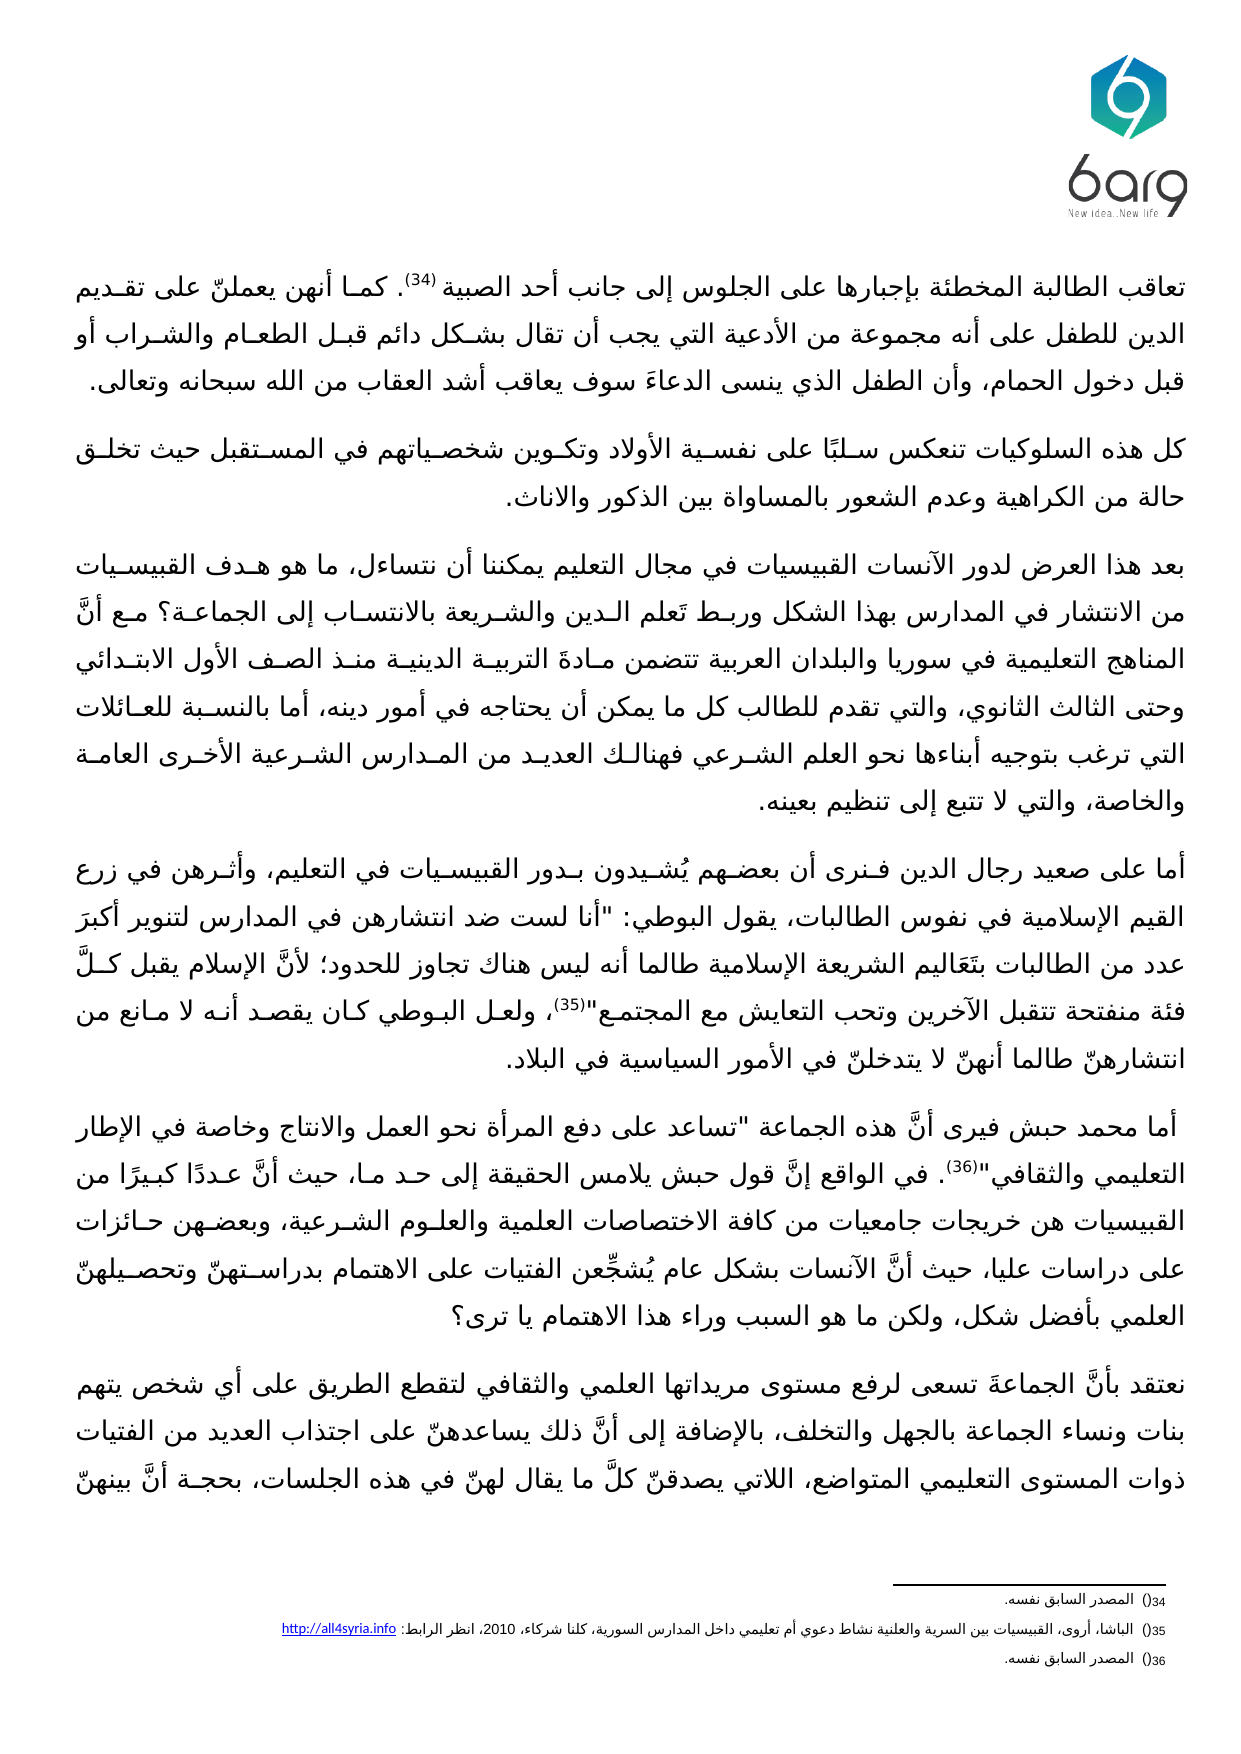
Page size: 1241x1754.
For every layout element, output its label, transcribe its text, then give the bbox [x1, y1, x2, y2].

text أما محمد حبش فيرى أنَّ هذه الجماعة "تساعد على دفع المرأة نحو العمل والانتاج وخاصة في الإطار التعليمي والثقافي"(). في الواقع إنَّ قول حبش يلامس الحقيقة إلى حد ما، حيث أنَّ عددًا كبيرًا من القبيسيات هن خريجات جامعيات من كافة الاختصاصات العلمية والعلوم الشرعية، وبعضهن حائزات على دراسات عليا، حيث أنَّ الآنسات بشكل عام يُشجِّعن الفتيات على الاهتمام بدراستهنّ وتحصيلهنّ العلمي بأفضل شكل، ولكن ما هو السبب وراء هذا الاهتمام يا ترى؟ [75, 1111, 1186, 1332]
text أما على صعيد رجال الدين فنرى أن بعضهم يُشيدون بدور القبيسيات في التعليم، وأثرهن في زرع القيم الإسلامية في نفوس الطالبات، يقول البوطي: "أنا لست ضد انتشارهن في المدارس لتنوير أكبرَ عدد من الطالبات بتَعَاليم الشريعة الإسلامية طالما أنه ليس هناك تجاوز للحدود؛ لأنَّ الإسلام يقبل كلَّ فئة منفتحة تتقبل الآخرين وتحب التعايش مع المجتمع"()، ولعل البوطي كان يقصد أنه لا مانع من انتشارهنّ طالما أنهنّ لا يتدخلنّ في الأمور السياسية في البلاد. [75, 854, 1186, 1074]
picture [1068, 55, 1188, 217]
text كل هذه السلوكيات تنعكس سلبًا على نفسية الأولاد وتكوين شخصياتهم في المستقبل حيث تخلق حالة من الكراهية وعدم الشعور بالمساواة بين الذكور والاناث. [75, 434, 1186, 513]
text بعد هذا العرض لدور الآنسات القبيسيات في مجال التعليم يمكننا أن نتساءل، ما هو هدف القبيسيات من الانتشار في المدارس بهذا الشكل وربط تَعلم الدين والشريعة بالانتساب إلى الجماعة؟ مع أنَّ المناهج التعليمية في سوريا والبلدان العربية تتضمن مادةَ التربية الدينية منذ الصف الأول الابتدائي وحتى الثالث الثانوي، والتي تقدم للطالب كل ما يمكن أن يحتاجه في أمور دينه، أما بالنسبة للعائلات التي ترغب بتوجيه أبناءها نحو العلم الشرعي فهنالك العديد من المدارس الشرعية الأخرى العامة والخاصة، والتي لا تتبع إلى تنظيم بعينه. [75, 549, 1186, 817]
